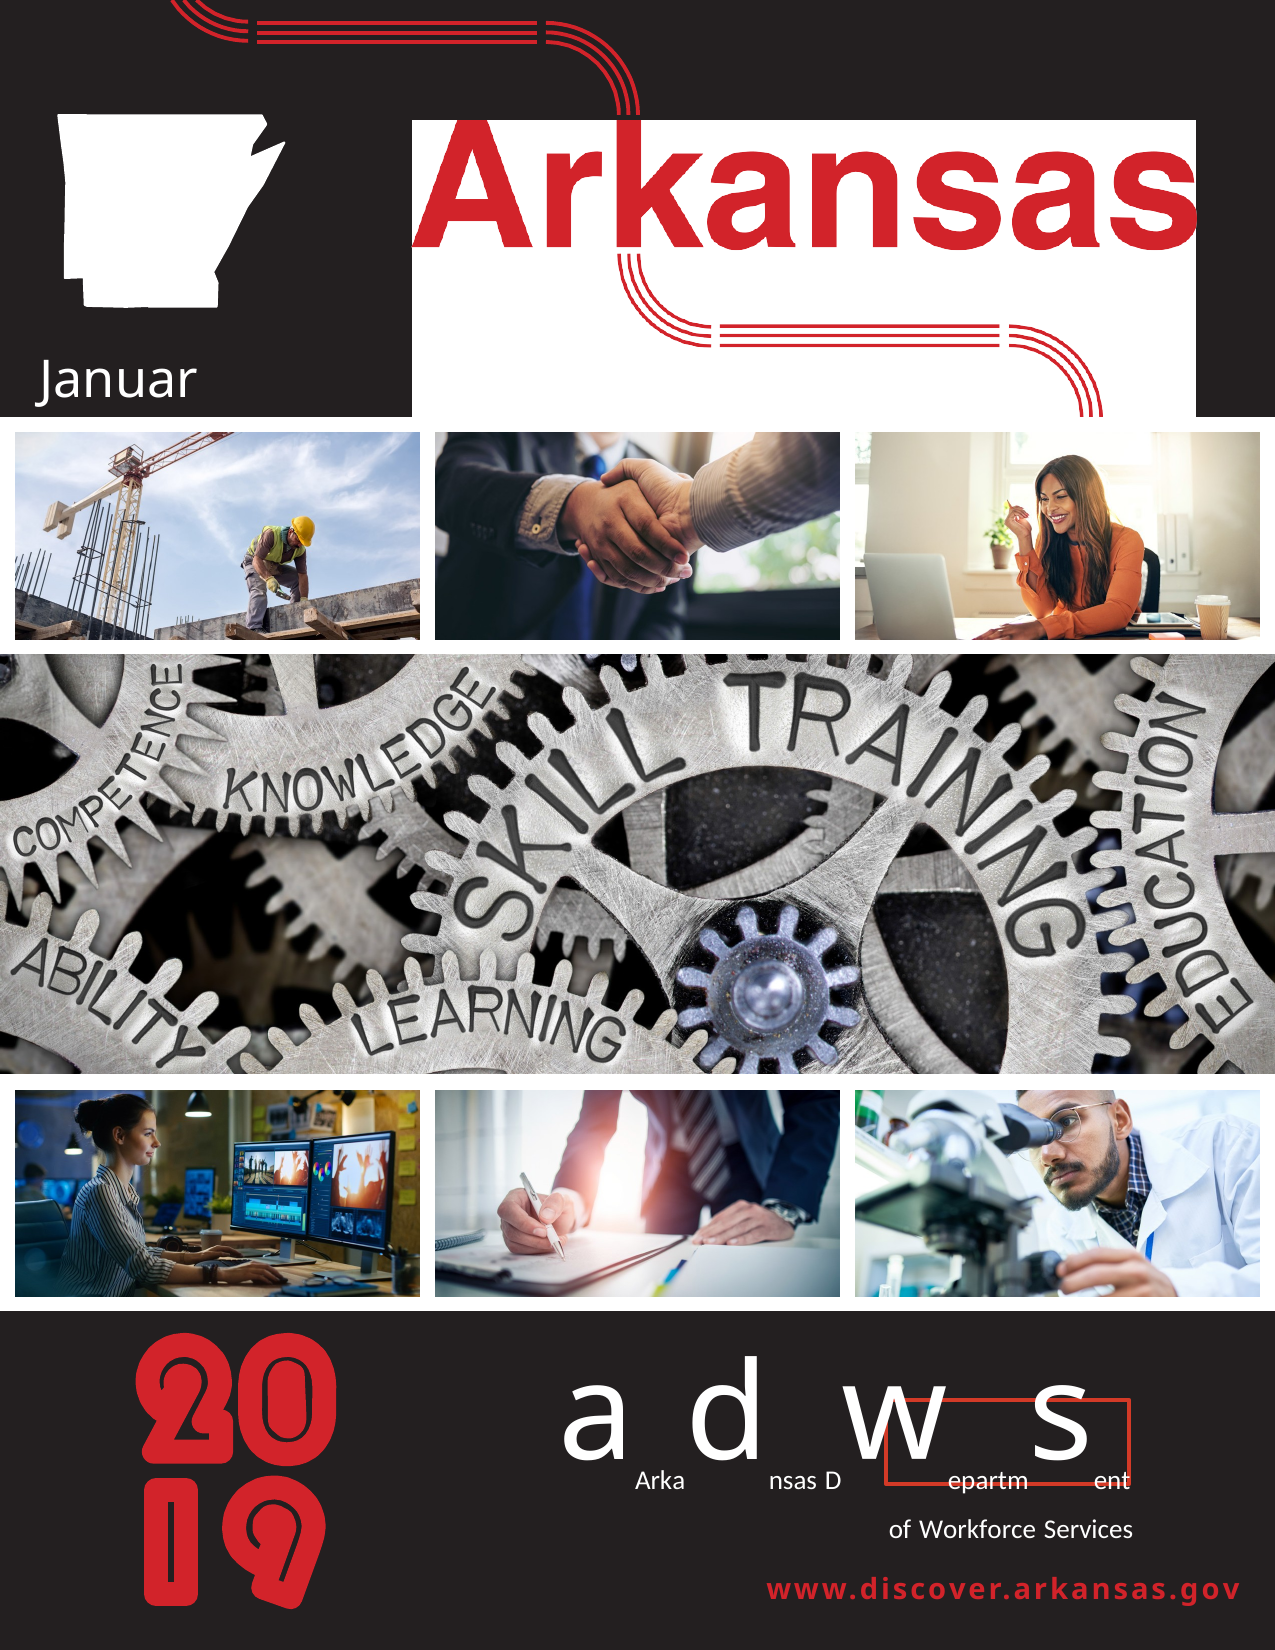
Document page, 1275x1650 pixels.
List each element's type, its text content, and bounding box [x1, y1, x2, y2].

text of Workforce Services [0, 1518, 1133, 1544]
picture [15, 432, 420, 640]
picture [855, 1090, 1260, 1297]
picture [15, 1090, 420, 1297]
subtitle www.discover.arkansas.gov [735, 1568, 1275, 1608]
picture [0, 654, 1275, 1074]
picture [411, 120, 1197, 417]
text aArkadnsas Dwepartmsent [0, 1375, 1130, 1518]
picture [435, 432, 840, 640]
picture [855, 432, 1260, 640]
picture [435, 1090, 840, 1297]
